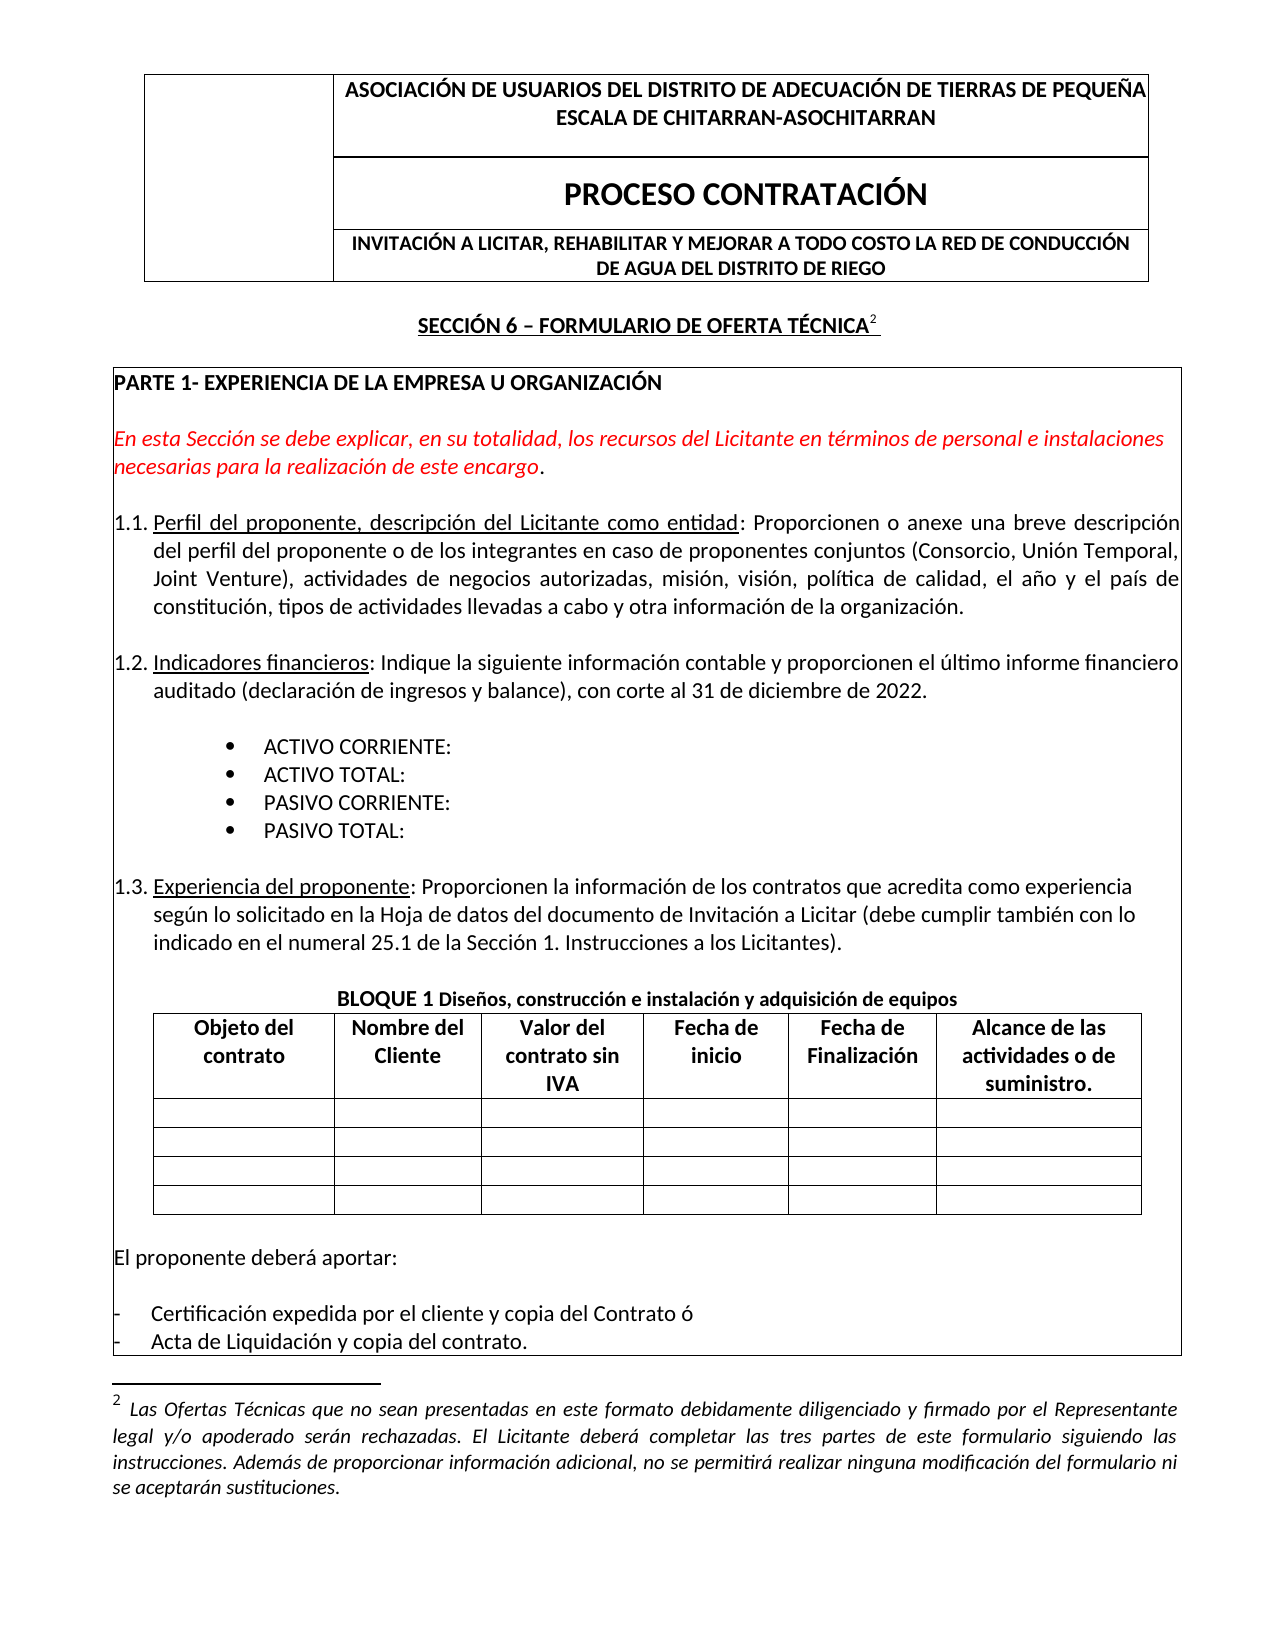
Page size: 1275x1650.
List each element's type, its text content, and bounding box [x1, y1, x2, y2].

text SECCIÓN 6 – FORMULARIO DE OFERTA TÉCNICA [112, 311, 1181, 339]
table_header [114, 368, 1181, 1355]
